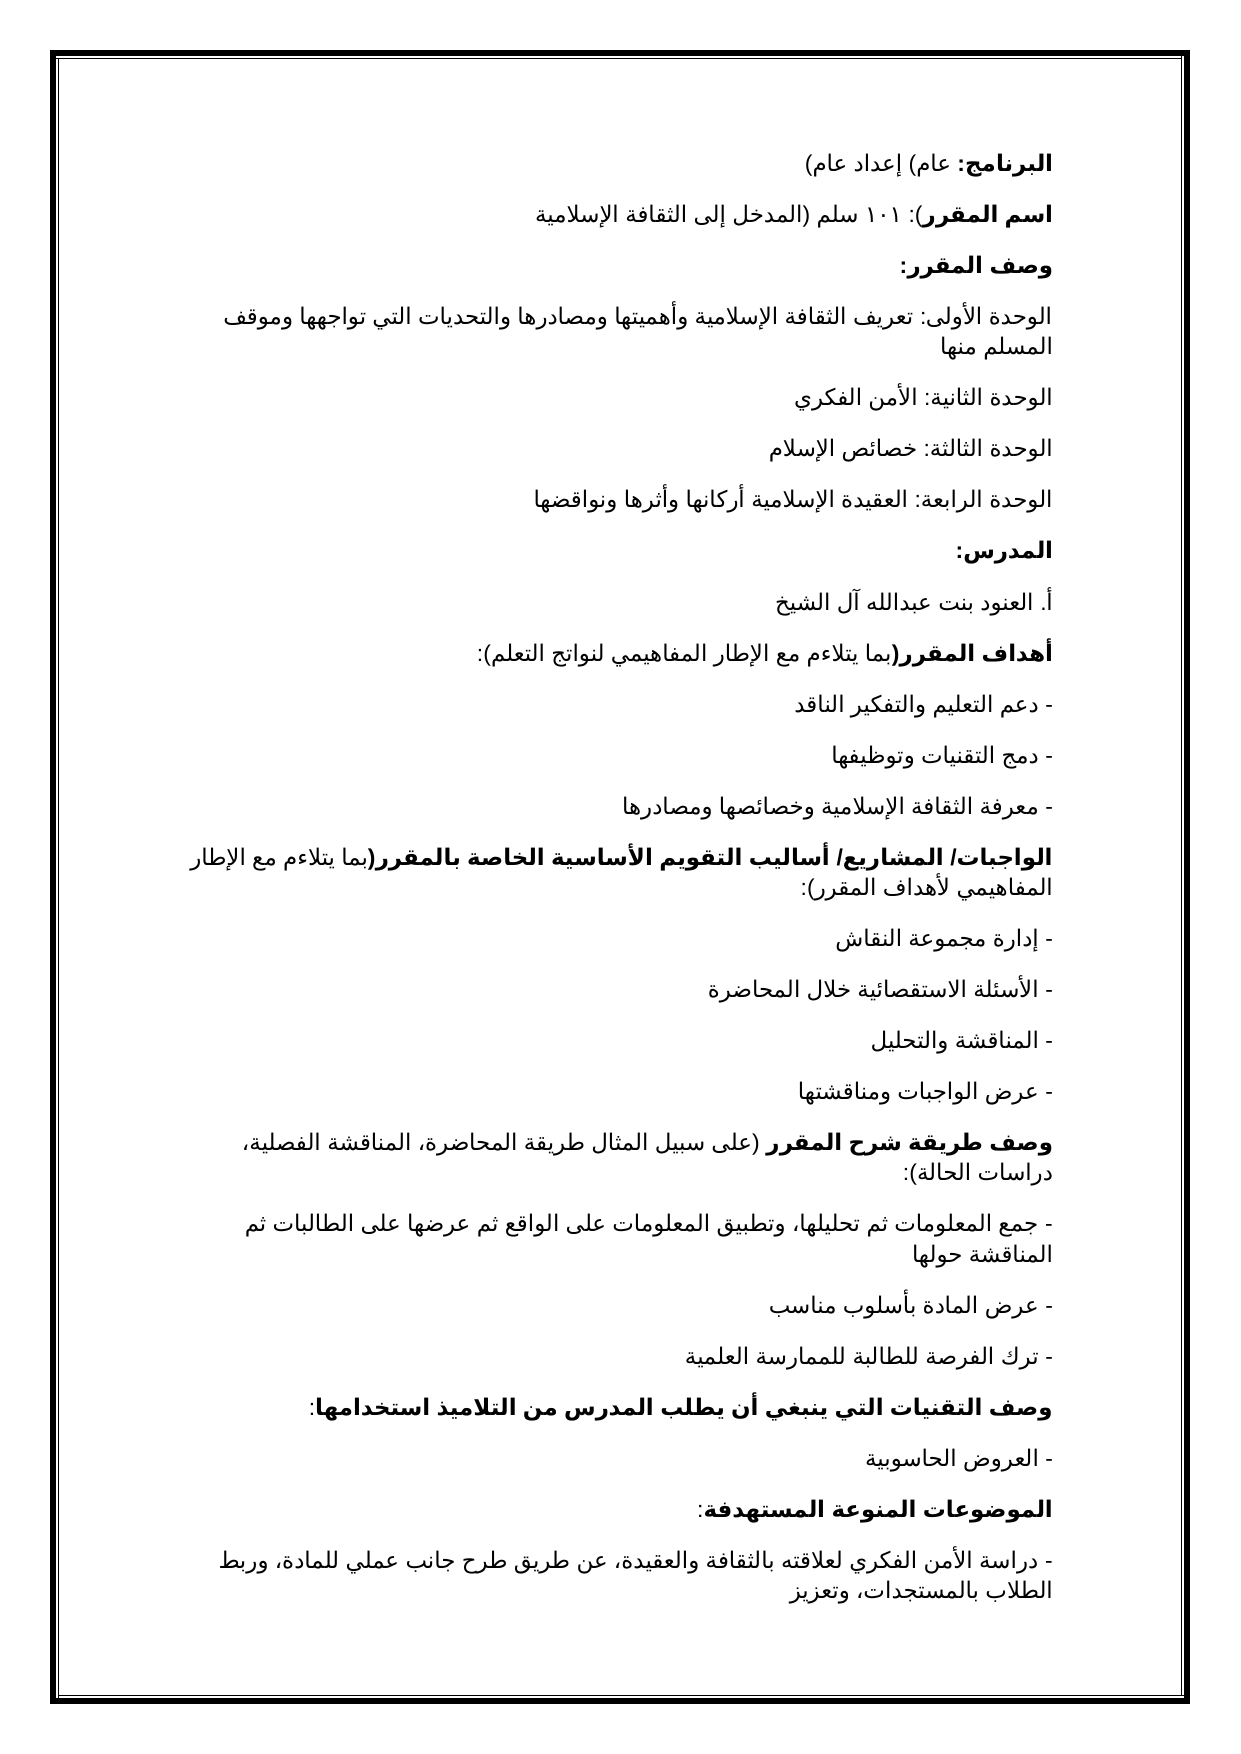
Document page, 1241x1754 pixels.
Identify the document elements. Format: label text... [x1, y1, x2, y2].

text أهداف المقرر(بما يتلاءم مع الإطار المفاهيمي لنواتج التعلم): [187, 639, 1053, 666]
text اسم المقرر): ١٠١ سلم (المدخل إلى الثقافة الإسلامية [187, 201, 1053, 227]
text - إدارة مجموعة النقاش [187, 925, 1053, 951]
text وصف طريقة شرح المقرر (على سبيل المثال طريقة المحاضرة، المناقشة الفصلية، دراسات الحالة): [187, 1129, 1053, 1186]
text الواجبات/ المشاريع/ أساليب التقويم الأساسية الخاصة بالمقرر(بما يتلاءم مع الإطار المفاهيمي لأهداف المقرر): [187, 844, 1053, 900]
text - عرض المادة بأسلوب مناسب [187, 1292, 1053, 1318]
text الوحدة الثالثة: خصائص الإسلام [187, 435, 1053, 462]
text - جمع المعلومات ثم تحليلها، وتطبيق المعلومات على الواقع ثم عرضها على الطالبات ثم المناقشة حولها [187, 1210, 1053, 1267]
text الوحدة الأولى: تعريف الثقافة الإسلامية وأهميتها ومصادرها والتحديات التي تواجهها وموقف المسلم منها [187, 303, 1053, 360]
text وصف التقنيات التي ينبغي أن يطلب المدرس من التلاميذ استخدامها: [187, 1394, 1053, 1420]
text - عرض الواجبات ومناقشتها [187, 1078, 1053, 1104]
text - معرفة الثقافة الإسلامية وخصائصها ومصادرها [187, 793, 1053, 819]
text - دعم التعليم والتفكير الناقد [187, 691, 1053, 717]
text - دمج التقنيات وتوظيفها [187, 742, 1053, 768]
text المدرس: [187, 537, 1053, 564]
text البرنامج: عام) إعداد عام) [187, 150, 1053, 176]
text - الأسئلة الاستقصائية خلال المحاضرة [187, 976, 1053, 1002]
text وصف المقرر: [187, 252, 1053, 278]
text - المناقشة والتحليل [187, 1027, 1053, 1053]
text - دراسة الأمن الفكري لعلاقته بالثقافة والعقيدة، عن طريق طرح جانب عملي للمادة، وربط الطلاب بالمستجدات، وتعزيز [187, 1547, 1053, 1603]
text - ترك الفرصة للطالبة للممارسة العلمية [187, 1343, 1053, 1369]
text أ. العنود بنت عبدالله آل الشيخ [187, 588, 1053, 615]
text الموضوعات المنوعة المستهدفة: [187, 1496, 1053, 1522]
text - العروض الحاسوبية [187, 1445, 1053, 1471]
text الوحدة الثانية: الأمن الفكري [187, 384, 1053, 411]
text الوحدة الرابعة: العقيدة الإسلامية أركانها وأثرها ونواقضها [187, 486, 1053, 513]
